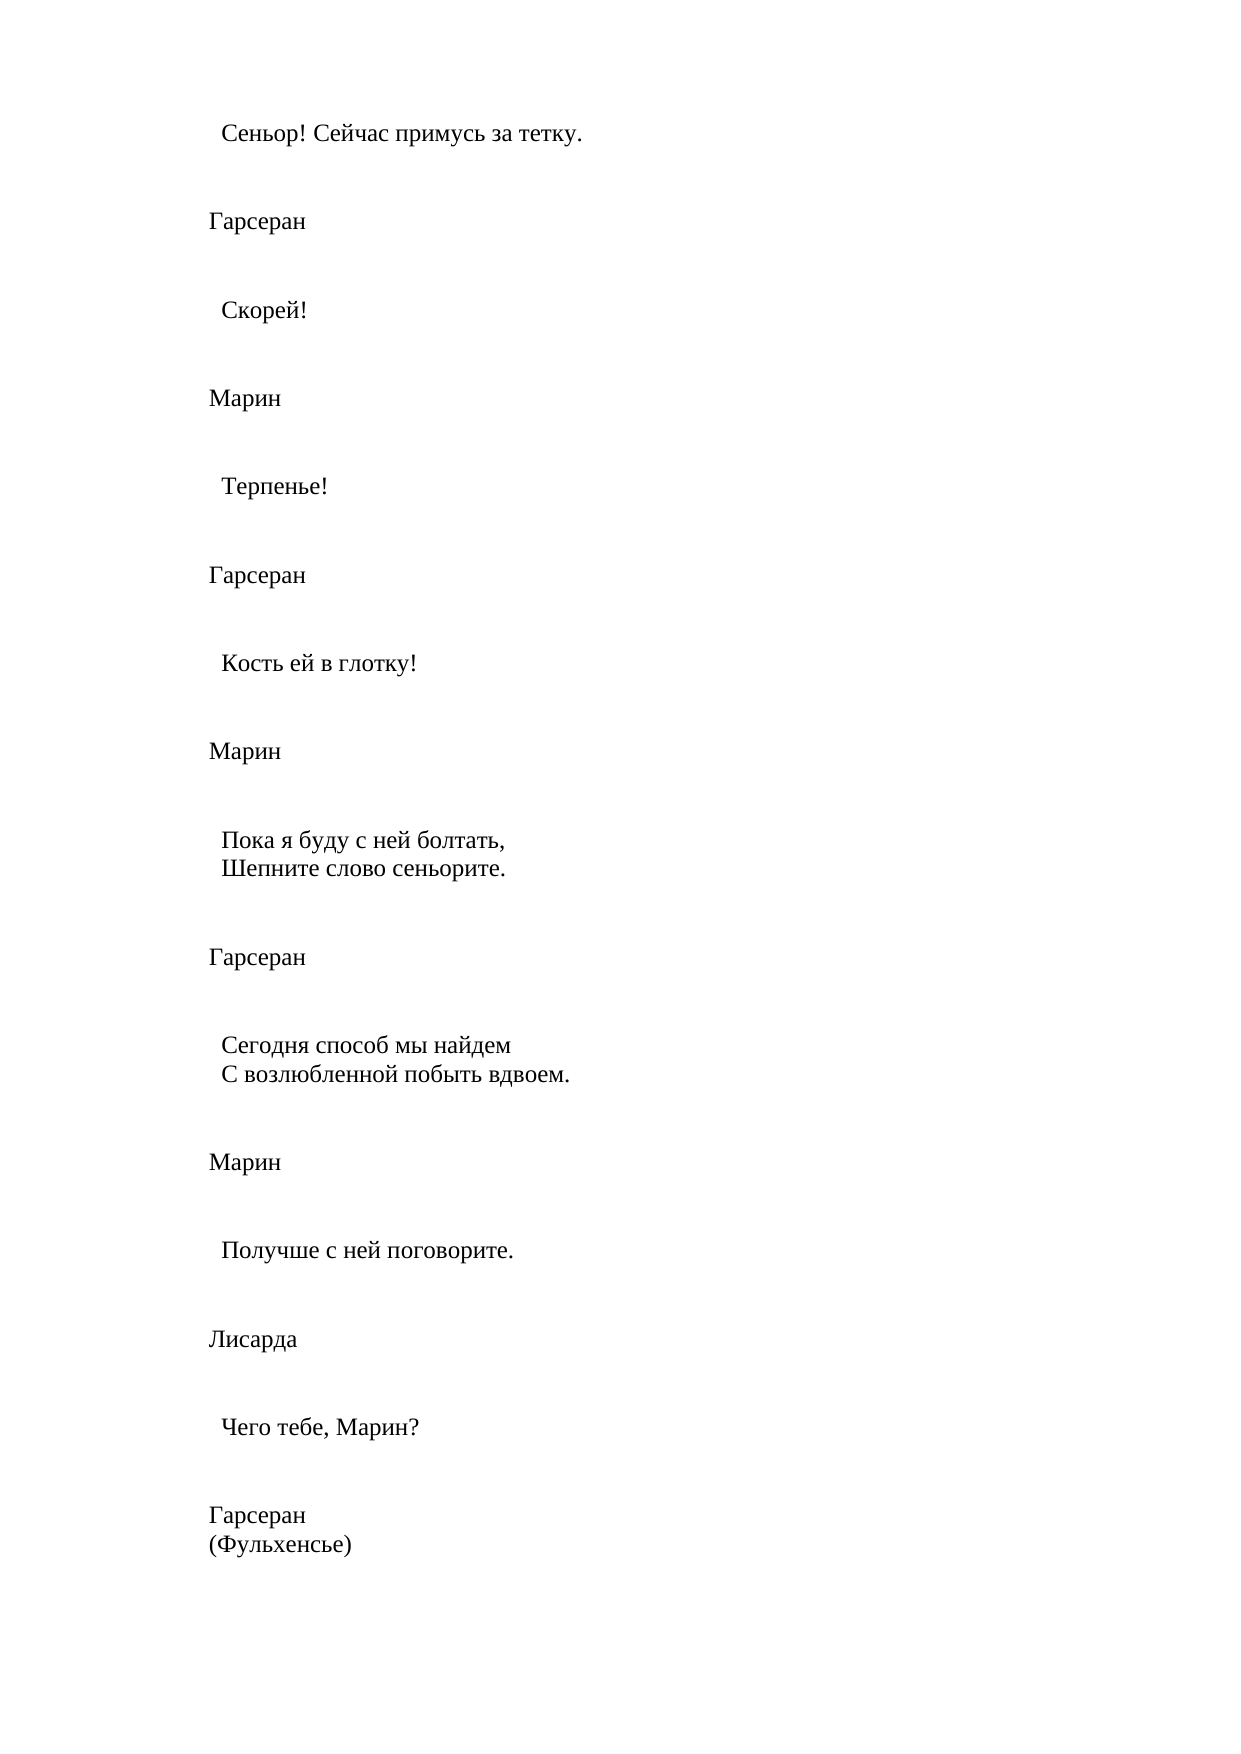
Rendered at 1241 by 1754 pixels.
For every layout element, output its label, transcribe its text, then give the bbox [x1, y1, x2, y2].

text Гарсеран [177, 1501, 1152, 1529]
text С возлюбленной побыть вдвоем. [177, 1059, 1152, 1088]
text Гарсеран [177, 206, 1152, 235]
text Марин [177, 1147, 1152, 1176]
text Марин [177, 736, 1152, 765]
text Пока я буду с ней болтать, [177, 825, 1152, 853]
text Терпенье! [177, 471, 1152, 500]
text (Фульхенсье) [177, 1529, 1152, 1558]
text Сеньор! Сейчас примусь за тетку. [177, 118, 1152, 147]
text Чего тебе, Марин? [177, 1412, 1152, 1441]
text Кость ей в глотку! [177, 648, 1152, 677]
text Шепните слово сеньорите. [177, 853, 1152, 882]
text Гарсеран [177, 942, 1152, 971]
text Скорей! [177, 295, 1152, 323]
text Гарсеран [177, 560, 1152, 588]
text Марин [177, 383, 1152, 412]
text Получше с ней поговорите. [177, 1236, 1152, 1264]
text Сегодня способ мы найдем [177, 1030, 1152, 1059]
text Лисарда [177, 1324, 1152, 1353]
